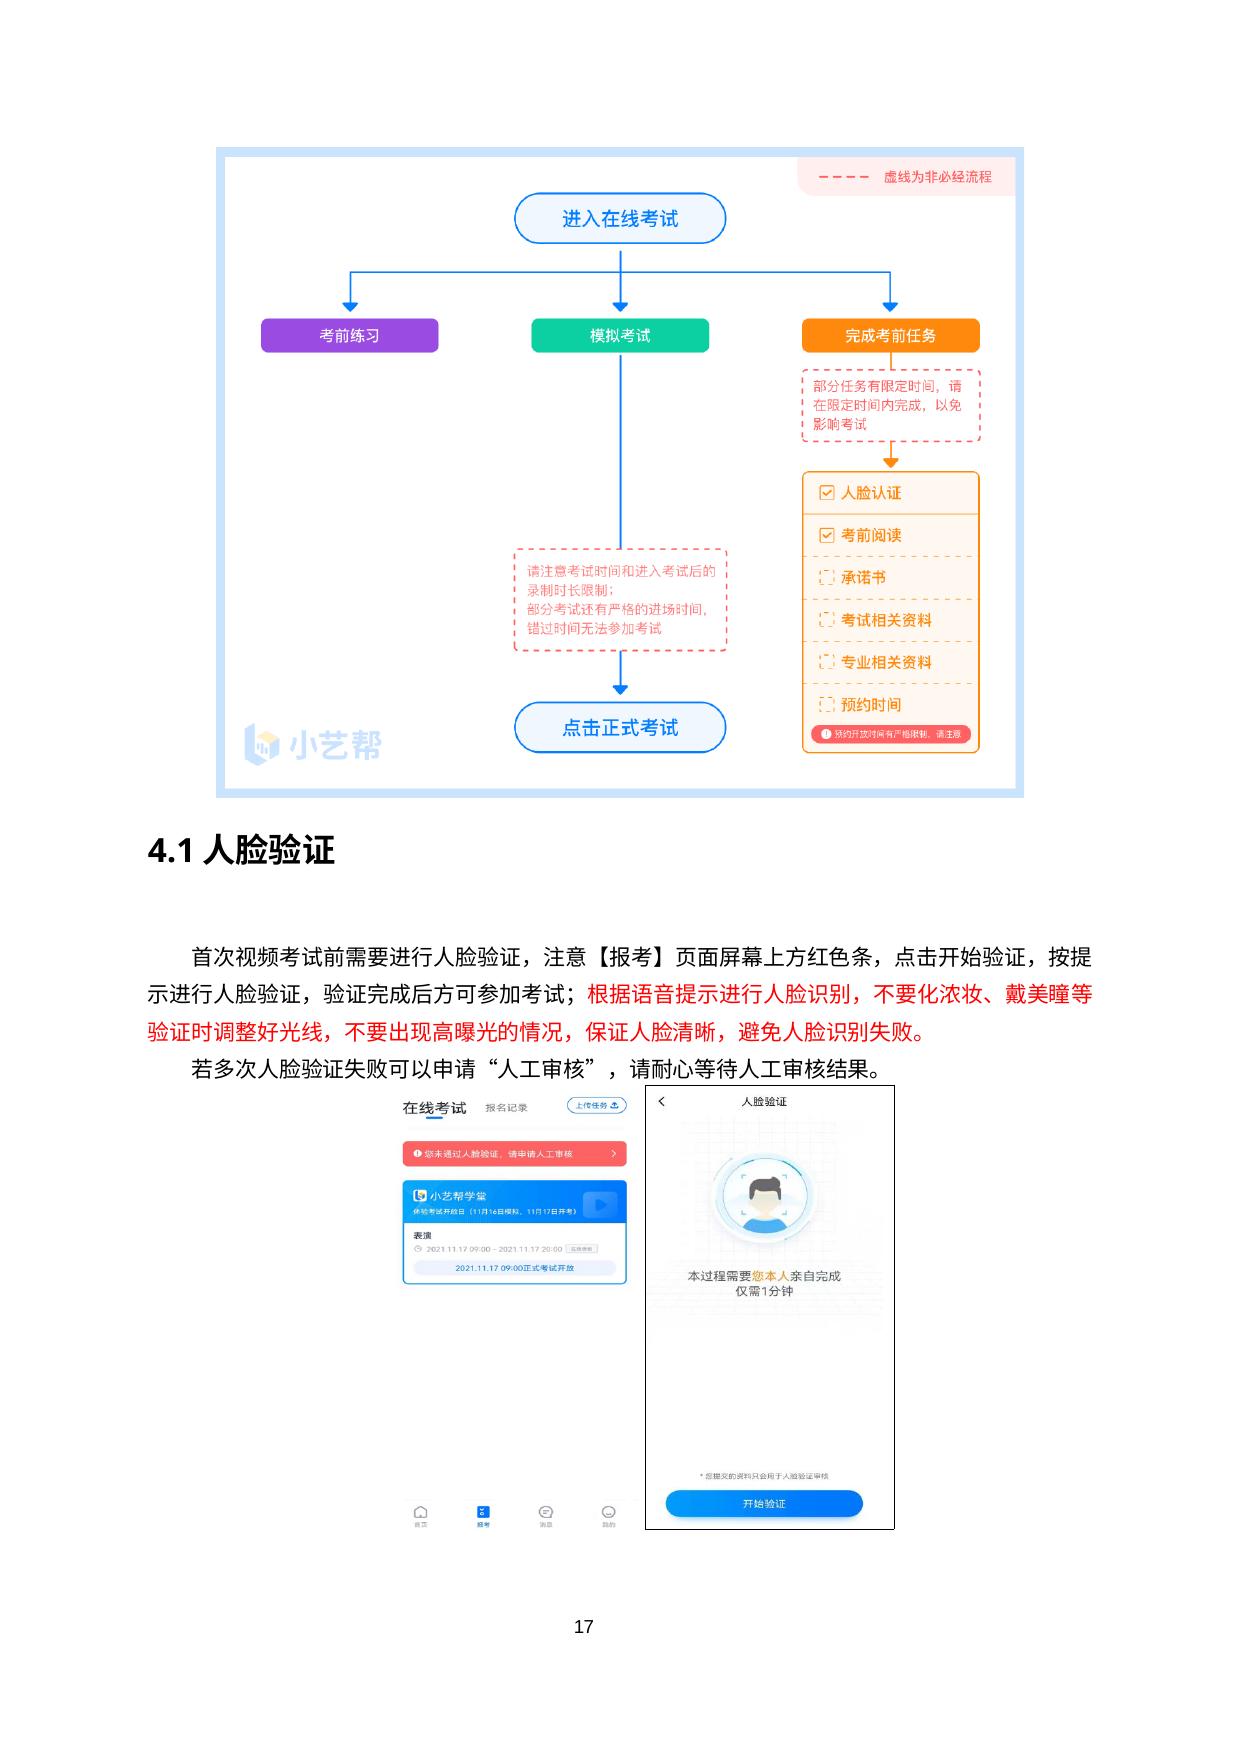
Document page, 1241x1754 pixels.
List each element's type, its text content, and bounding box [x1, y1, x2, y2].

picture [646, 1086, 883, 1529]
picture [216, 147, 1025, 798]
picture [389, 1085, 639, 1530]
text 首次视频考试前需要进行人脸验证，注意【报考】页面屏幕上方红色条，点击开始验证，按提示进行人脸验证，验证完成后方可参加考试；根据语音提示进行人脸识别，不要化浓妆、戴美瞳等，验证时调整好光线，不要出现高曝光的情况，保证人脸清晰，避免人脸识别失败。 [148, 935, 1093, 1048]
text 若多次人脸验证失败可以申请“人工审核”，请耐心等待人工审核结果。 [148, 1048, 1093, 1085]
subtitle 4.1人脸验证 [148, 824, 1093, 873]
